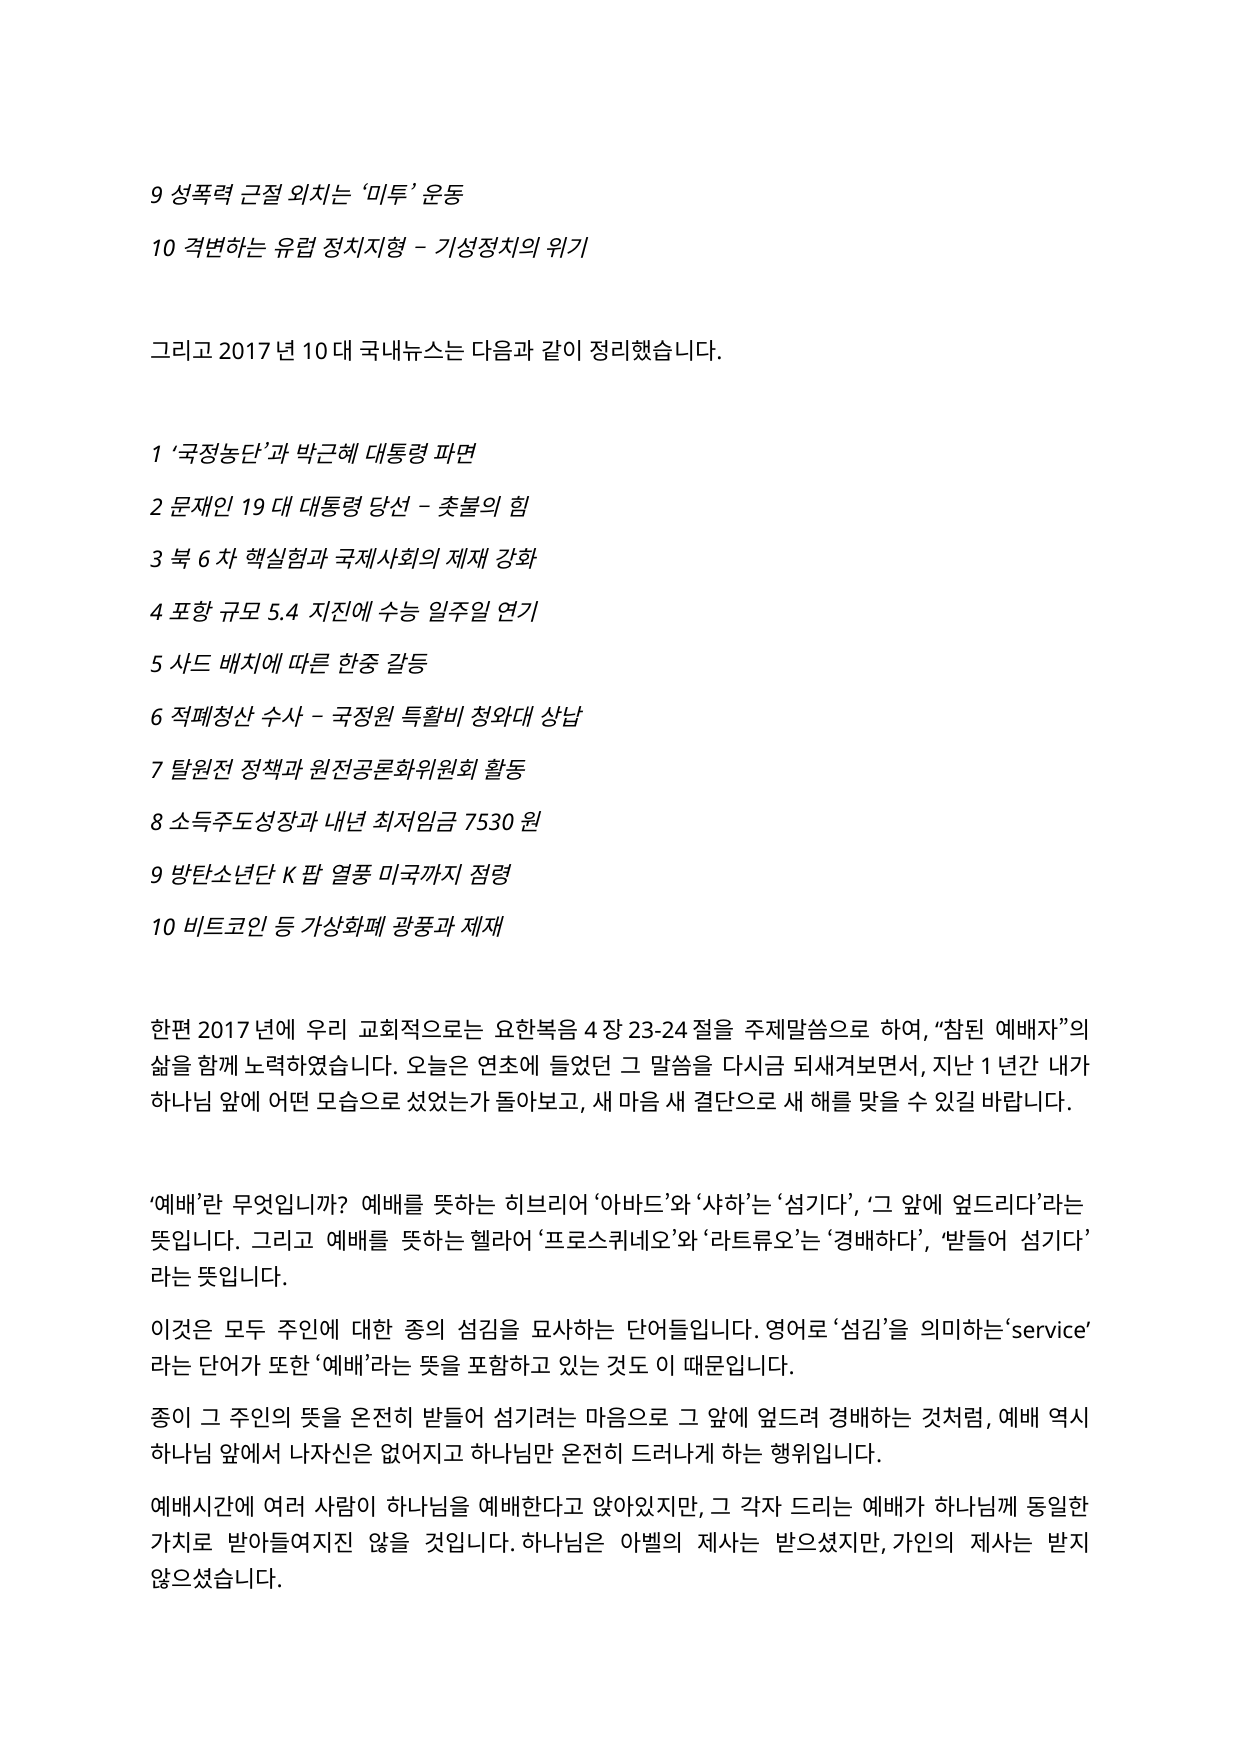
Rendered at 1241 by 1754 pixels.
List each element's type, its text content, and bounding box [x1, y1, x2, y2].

text 2 문재인 19대 대통령 당선 – 촛불의 힘 [150, 488, 1090, 522]
text 그리고 2017년 10대 국내뉴스는 다음과 같이 정리했습니다. [150, 333, 1090, 366]
text ‘예배’란 무엇입니까? 예배를 뜻하는 히브리어 ‘아바드’와 ‘샤하’는 ‘섬기다’, ‘그 앞에 엎드리다’라는 뜻입니다. 그리고 예배를 뜻하는 헬라어 ‘프로스퀴네오’와 ‘라트류오’는 ‘경배하다’, ‘받들어 섬기다’라는 뜻입니다. [150, 1187, 1090, 1292]
text 종이 그 주인의 뜻을 온전히 받들어 섬기려는 마음으로 그 앞에 엎드려 경배하는 것처럼, 예배 역시 하나님 앞에서 나자신은 없어지고 하나님만 온전히 드러나게 하는 행위입니다. [150, 1400, 1090, 1469]
text 9 성폭력 근절 외치는 ‘미투’ 운동 [150, 177, 1090, 211]
text 3 북 6차 핵실험과 국제사회의 제재 강화 [150, 541, 1090, 574]
text 예배시간에 여러 사람이 하나님을 예배한다고 앉아있지만, 그 각자 드리는 예배가 하나님께 동일한 가치로 받아들여지진 않을 것입니다. 하나님은 아벨의 제사는 받으셨지만, 가인의 제사는 받지 않으셨습니다. [150, 1489, 1090, 1594]
text 8 소득주도성장과 내년 최저임금 7530원 [150, 804, 1090, 837]
text 이것은 모두 주인에 대한 종의 섬김을 묘사하는 단어들입니다. 영어로 ‘섬김’을 의미하는‘service’라는 단어가 또한 ‘예배’라는 뜻을 포함하고 있는 것도 이 때문입니다. [150, 1312, 1090, 1381]
text 9 방탄소년단 K팝 열풍 미국까지 점령 [150, 857, 1090, 890]
text 5 사드 배치에 따른 한중 갈등 [150, 646, 1090, 679]
text 4 포항 규모 5.4 지진에 수능 일주일 연기 [150, 594, 1090, 627]
text 10 비트코인 등 가상화폐 광풍과 제재 [150, 909, 1090, 943]
text 한편 2017년에 우리 교회적으로는 요한복음 4장 23-24절을 주제말씀으로 하여, “참된 예배자”의 삶을 함께 노력하였습니다. 오늘은 연초에 들었던 그 말씀을 다시금 되새겨보면서, 지난 1년간 내가 하나님 앞에 어떤 모습으로 섰었는가 돌아보고, 새 마음 새 결단으로 새 해를 맞을 수 있길 바랍니다. [150, 1012, 1090, 1117]
text 6 적폐청산 수사 – 국정원 특활비 청와대 상납 [150, 699, 1090, 732]
text 10 격변하는 유럽 정치지형 – 기성정치의 위기 [150, 230, 1090, 263]
text 7 탈원전 정책과 원전공론화위원회 활동 [150, 751, 1090, 785]
text 1 ‘국정농단’과 박근혜 대통령 파면 [150, 436, 1090, 469]
